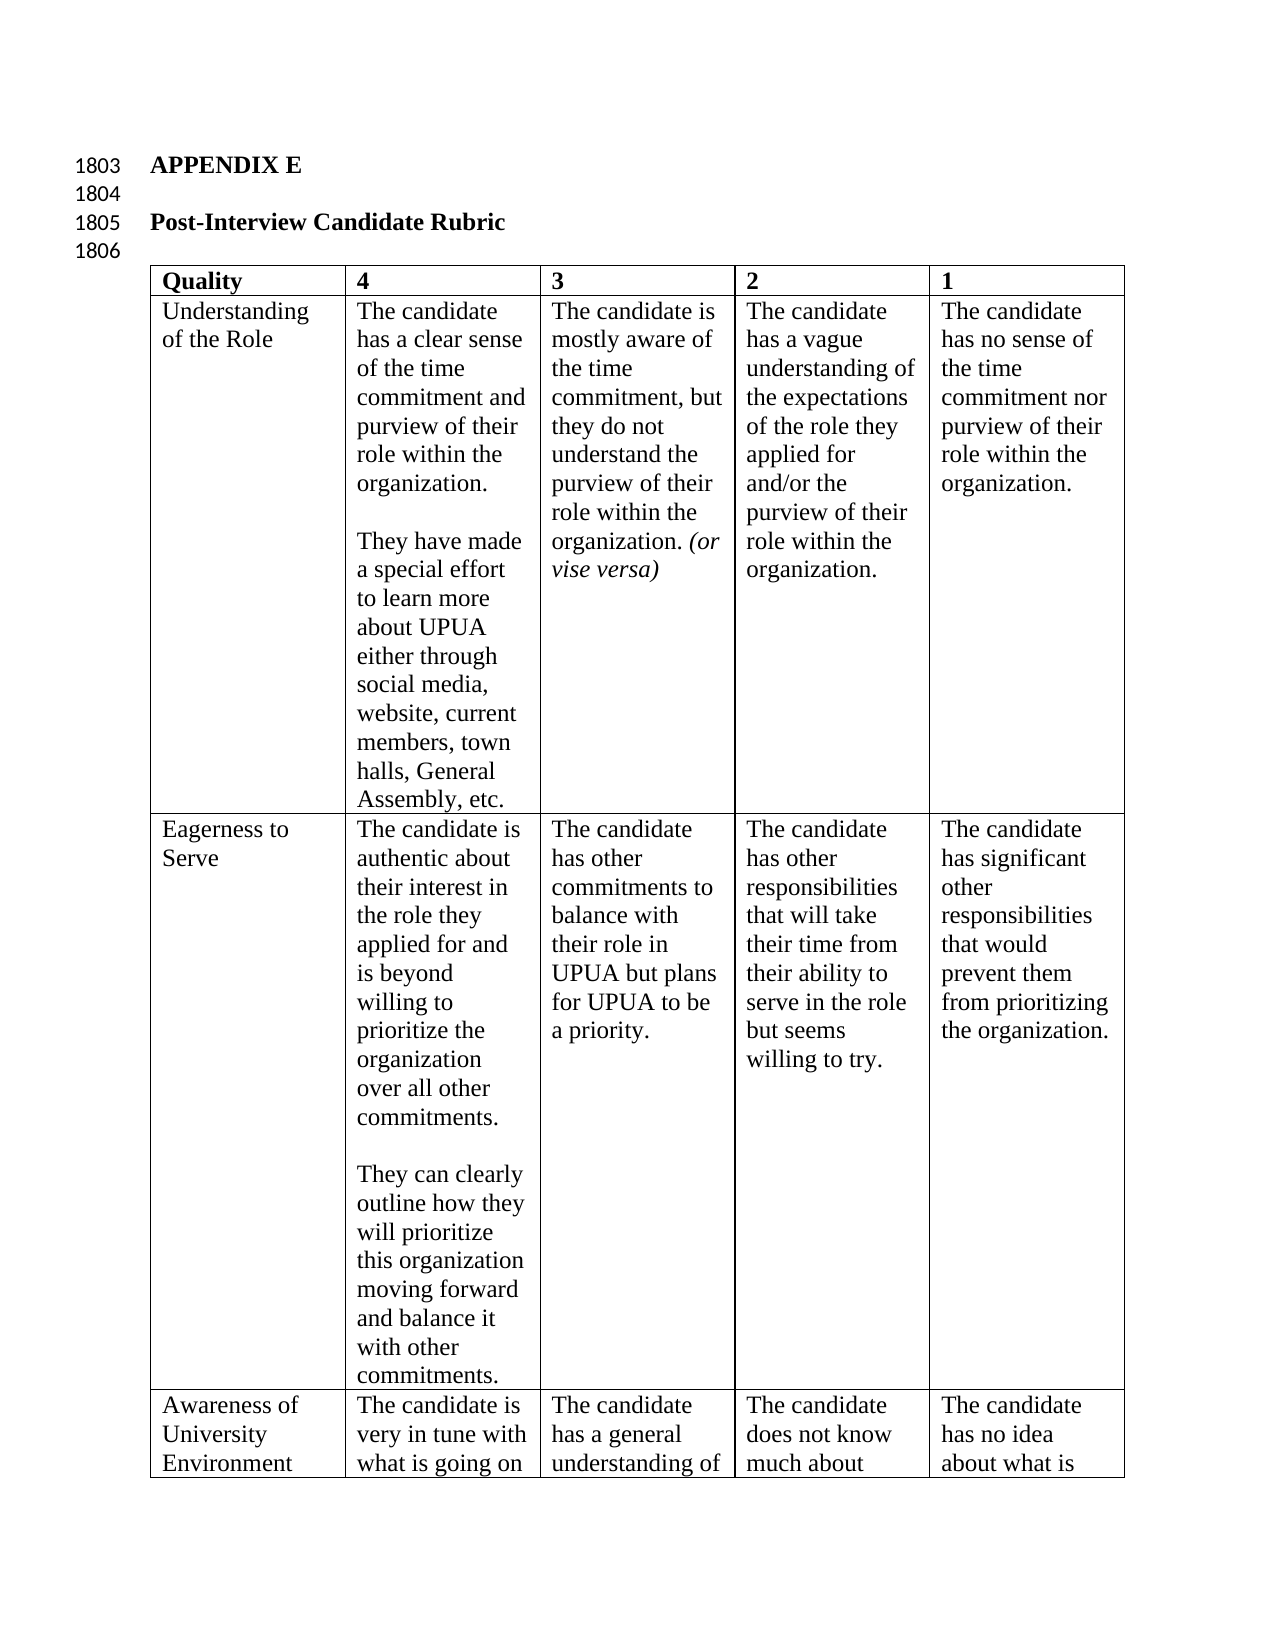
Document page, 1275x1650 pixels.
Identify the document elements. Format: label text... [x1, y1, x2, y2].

table_cell The candidate is mostly aware of the time commitment, but they do not understand the purview of their role within the organization. (or vise versa) [541, 296, 734, 813]
table_cell The candidate has a vague understanding of the expectations of the role they applied for and/or the purview of their role within the organization. [736, 296, 929, 813]
table_cell Eagerness to Serve [151, 814, 345, 1389]
table_cell The candidate is authentic about their interest in the role they applied for and is beyond willing to prioritize the organization over all other commitments. They can clearly outline how they will prioritize this organization moving forward and balance it with other commitments. [346, 814, 540, 1389]
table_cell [151, 1390, 345, 1477]
table_cell The candidate has no sense of the time commitment nor purview of their role within the organization. [930, 296, 1124, 813]
table_cell The candidate has other commitments to balance with their role in UPUA but plans for UPUA to be a priority. [541, 814, 734, 1389]
table_header 2 [736, 266, 929, 295]
table_cell The candidate has a clear sense of the time commitment and purview of their role within the organization. They have made a special effort to learn more about UPUA either through social media, website, current members, town halls, General Assembly, etc. [346, 296, 540, 813]
table_cell The candidate has significant other responsibilities that would prevent them from prioritizing the organization. [930, 814, 1124, 1389]
table_cell Understanding of the Role [151, 296, 345, 813]
table_header 3 [541, 266, 734, 295]
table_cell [736, 1390, 929, 1477]
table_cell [541, 1390, 734, 1477]
table_cell The candidate has other responsibilities that will take their time from their ability to serve in the role but seems willing to try. [736, 814, 929, 1389]
table_header 1 [930, 266, 1124, 295]
table_header Quality [151, 266, 345, 295]
text Post-Interview Candidate Rubric [150, 207, 1125, 236]
text APPENDIX E [150, 150, 1125, 179]
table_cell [346, 1390, 540, 1477]
table_header 4 [346, 266, 540, 295]
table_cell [930, 1390, 1124, 1477]
